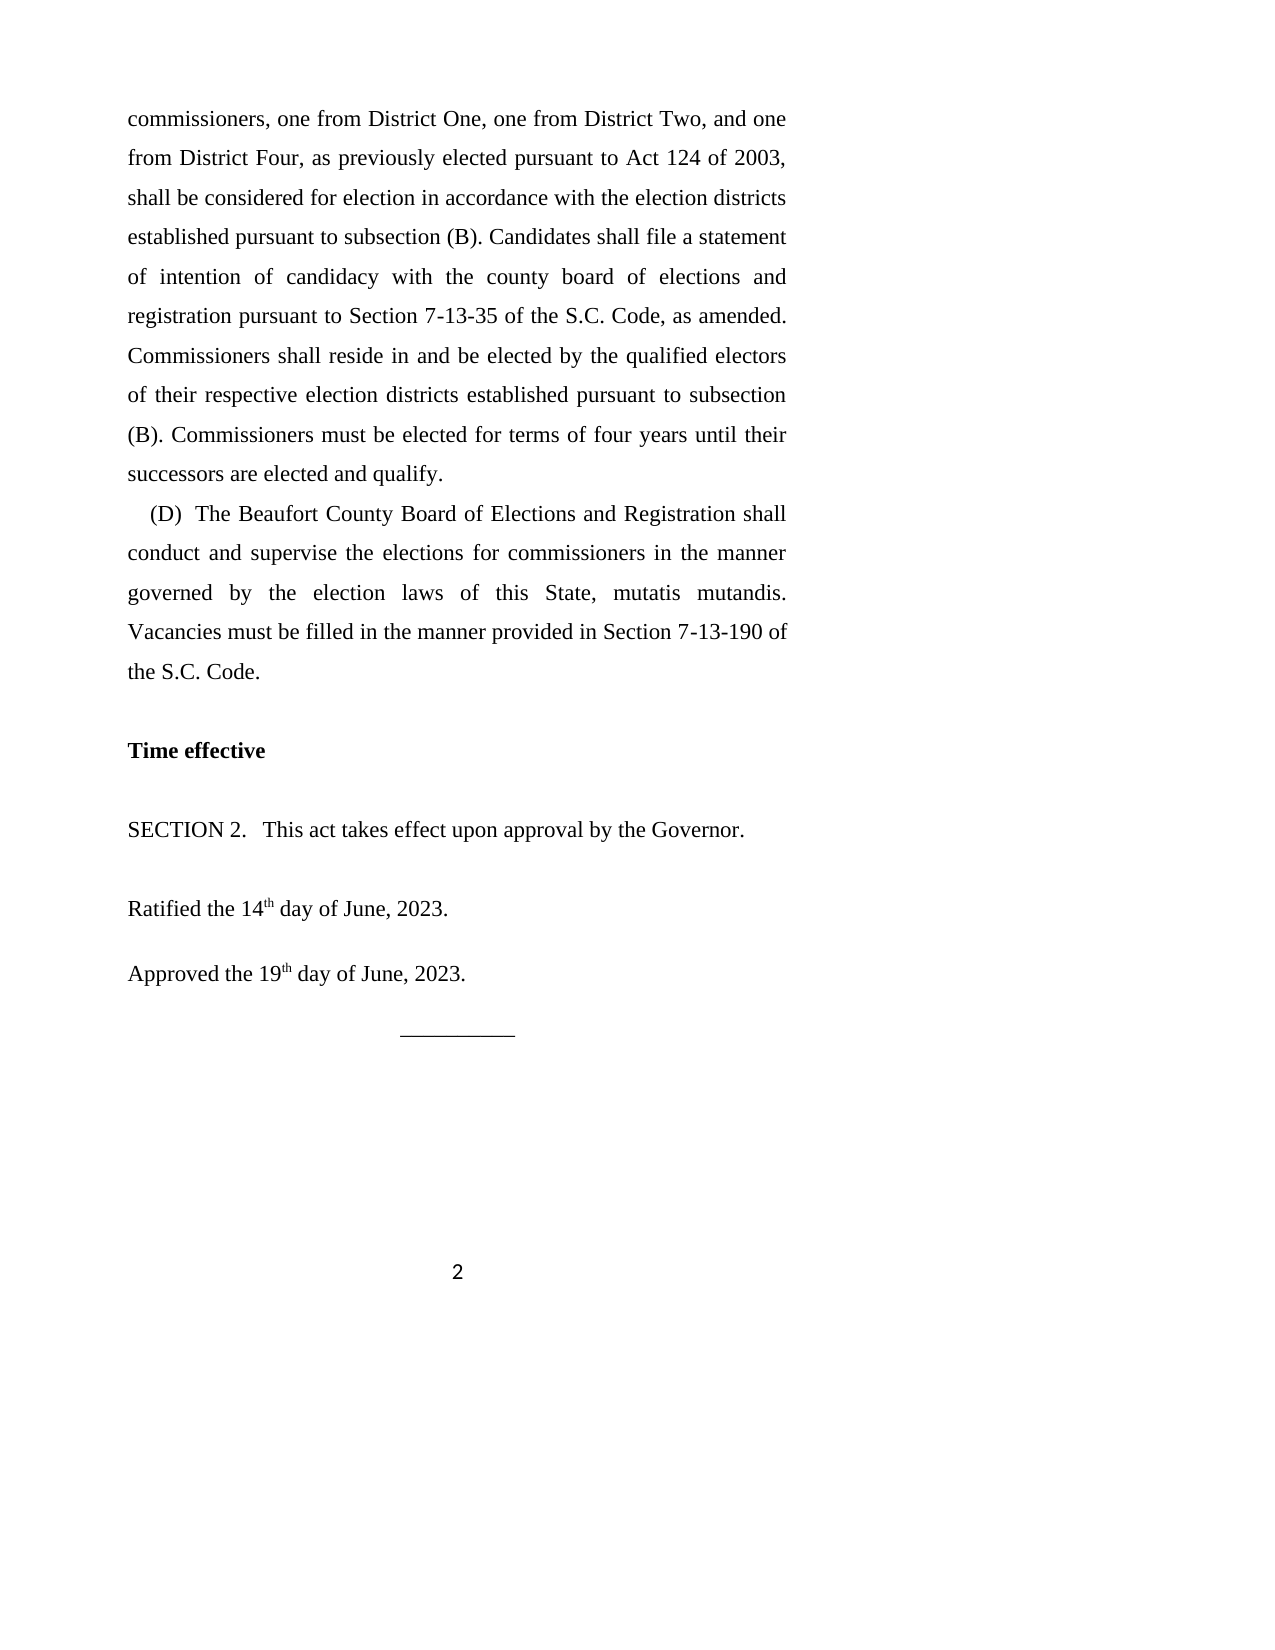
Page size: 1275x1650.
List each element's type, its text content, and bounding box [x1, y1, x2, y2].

text (D) The Beaufort County Board of Elections and Registration shall conduct and supervise the elections for commissioners in the manner governed by the election laws of this State, mutatis mutandis. Vacancies must be filled in the manner provided in Section 7-13-190 of the S.C. Code. [127, 500, 787, 684]
text Ratified the 14th day of June, 2023. [127, 894, 787, 921]
text SECTION 2. This act takes effect upon approval by the Governor. [127, 816, 787, 842]
text __________ [127, 1013, 787, 1039]
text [127, 105, 787, 487]
text Approved the 19th day of June, 2023. [127, 960, 787, 987]
text Time effective [127, 737, 787, 763]
